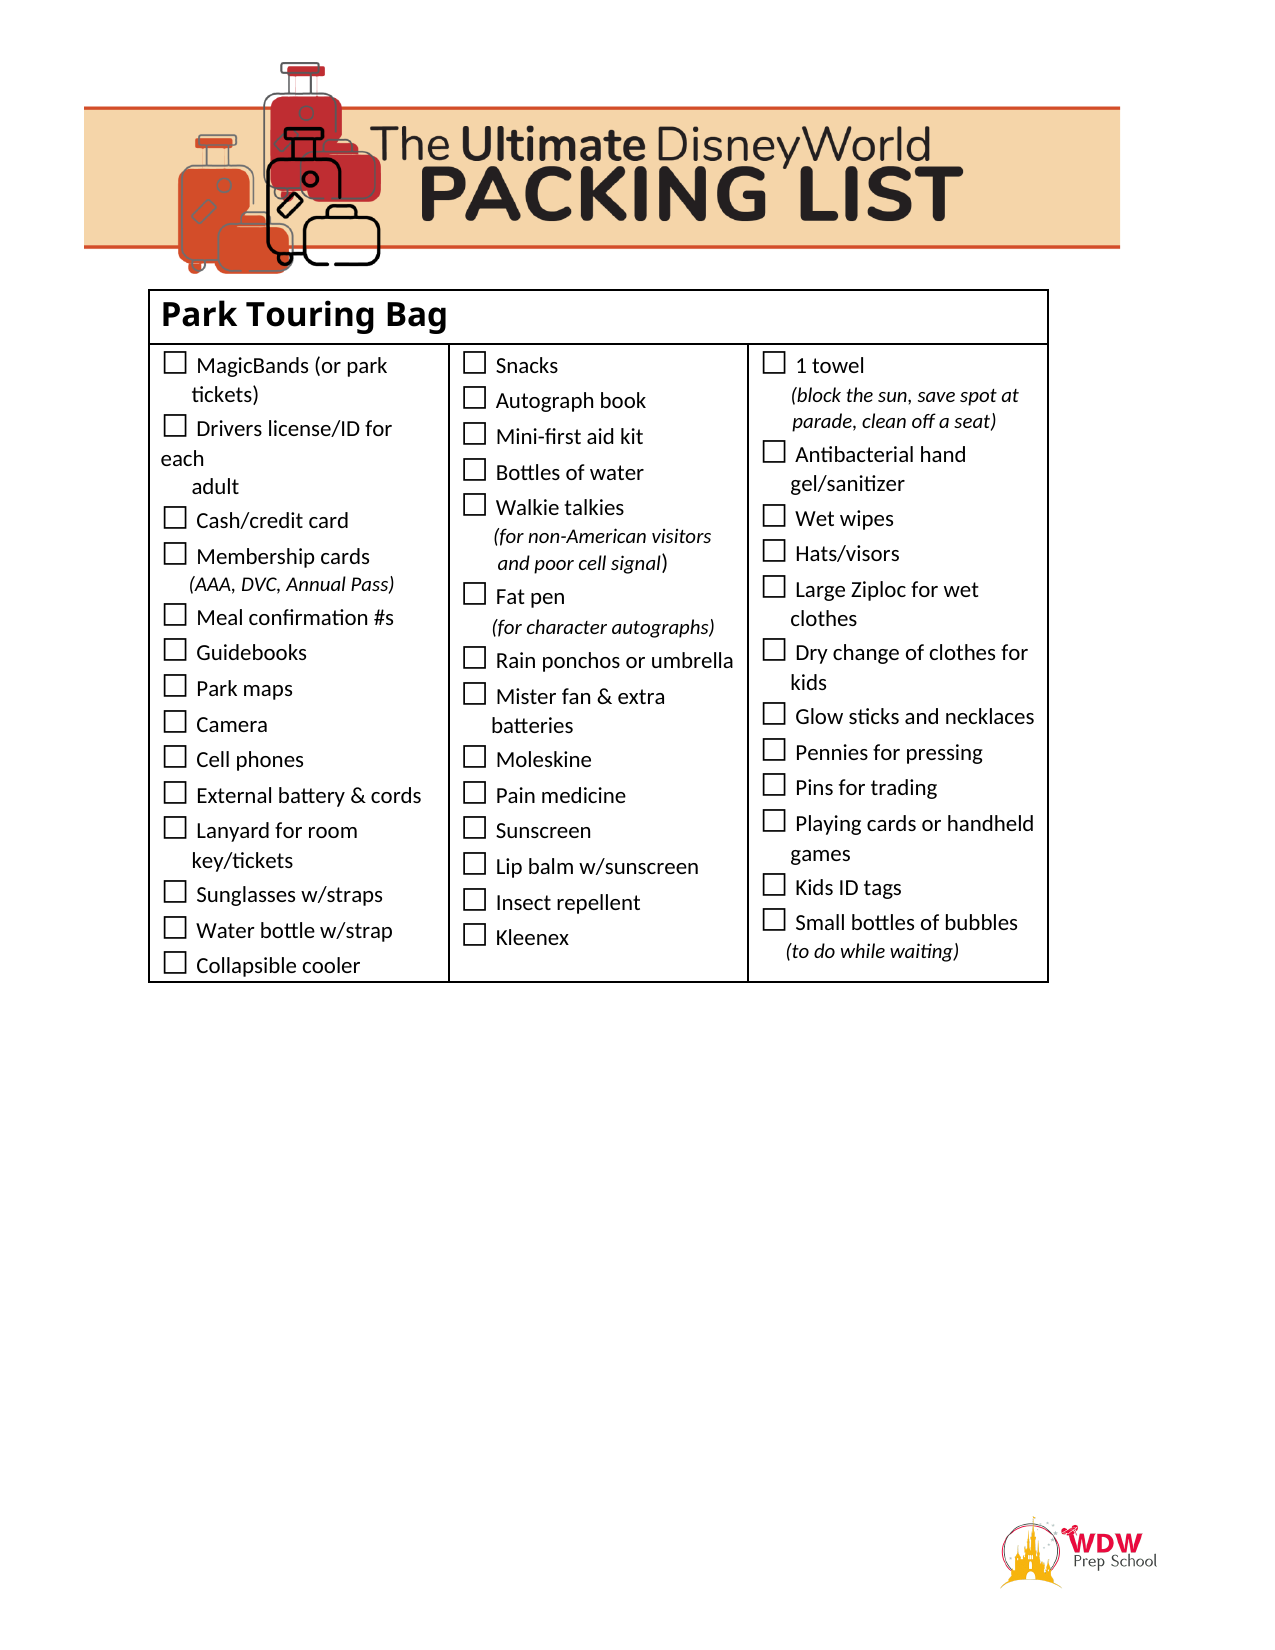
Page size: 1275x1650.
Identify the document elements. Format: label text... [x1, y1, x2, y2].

table_cell ⬜ 1 towel (block the sun, save spot at parade, clean off a seat) ⬜ Antibacterial hand gel/sanitizer ⬜ Wet wipes ⬜ Hats/visors ⬜ Large Ziploc for wet clothes ⬜ Dry change of clothes for kids ⬜ Glow sticks and necklaces ⬜ Pennies for pressing ⬜ Pins for trading ⬜ Playing cards or handheld games ⬜ Kids ID tags ⬜ Small bottles of bubbles (to do while waiting) [749, 345, 1047, 981]
picture [998, 1516, 1157, 1589]
table_header Park Touring Bag [150, 291, 1047, 343]
picture [82, 56, 1120, 275]
table_cell ⬜ Snacks ⬜ Autograph book ⬜ Mini-first aid kit ⬜ Bottles of water ⬜ Walkie talkies (for non-American visitors and poor cell signal) ⬜ Fat pen (for character autographs) ⬜ Rain ponchos or umbrella ⬜ Mister fan & extra batteries ⬜ Moleskine ⬜ Pain medicine ⬜ Sunscreen ⬜ Lip balm w/sunscreen ⬜ Insect repellent ⬜ Kleenex [450, 345, 747, 981]
table_cell ⬜ MagicBands (or park tickets) ⬜ Drivers license/ID for each adult ⬜ Cash/credit card ⬜ Membership cards (AAA, DVC, Annual Pass) ⬜ Meal confirmation #s ⬜ Guidebooks ⬜ Park maps ⬜ Camera ⬜ Cell phones ⬜ External battery & cords ⬜ Lanyard for room key/tickets ⬜ Sunglasses w/straps ⬜ Water bottle w/strap ⬜ Collapsible cooler [150, 345, 448, 981]
